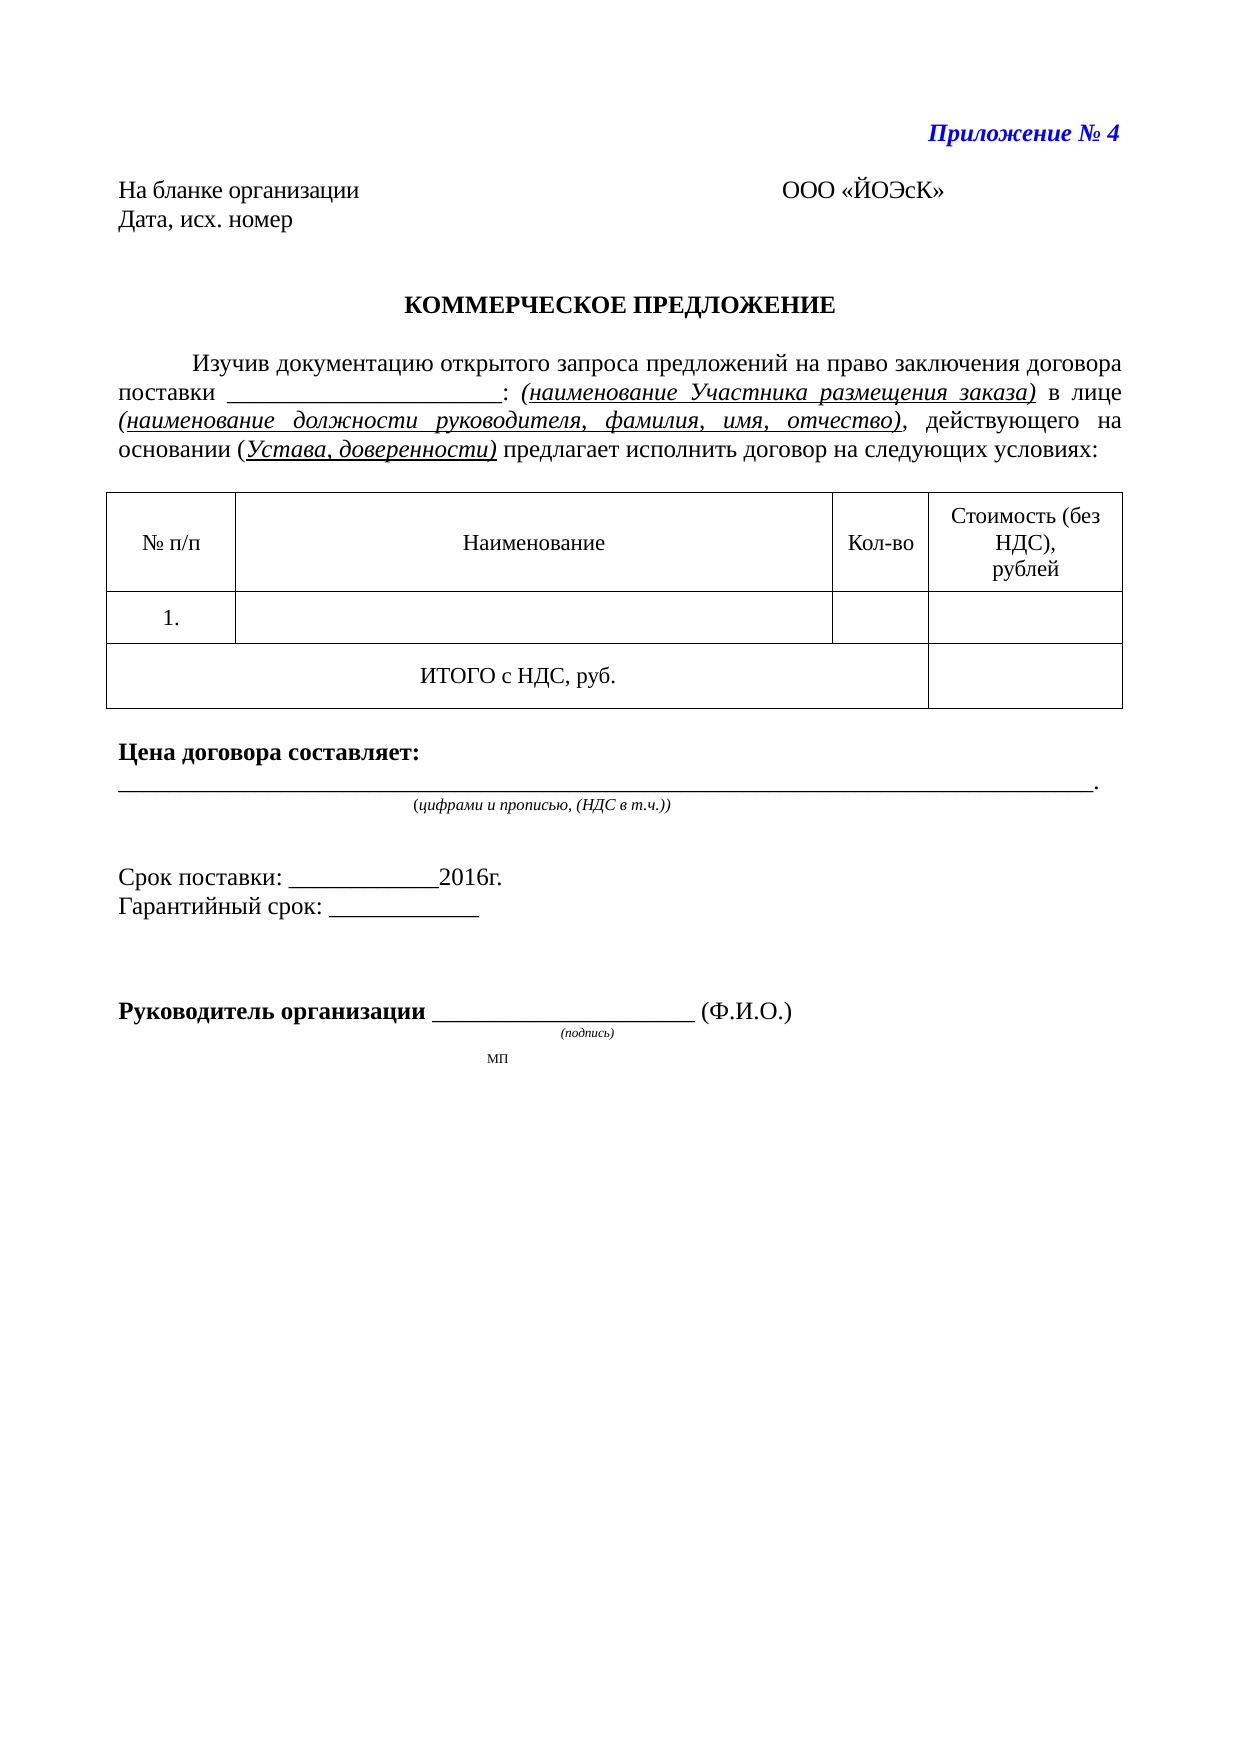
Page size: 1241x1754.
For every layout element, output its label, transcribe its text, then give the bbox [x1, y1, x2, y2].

text Гарантийный срок: ____________ [118, 891, 1122, 919]
text ______________________________________________________________________________. [118, 766, 1122, 795]
text Цена договора составляет: [118, 737, 1122, 766]
text Дата, исх. номер [118, 204, 1123, 233]
text На бланке организации ООО «ЙОЭсК» [118, 176, 1123, 204]
text КОММЕРЧЕСКОЕ ПРЕДЛОЖЕНИЕ [118, 291, 1122, 319]
text (подпись) [487, 1025, 1122, 1051]
text Приложение № 4 [118, 118, 1122, 147]
text МП [118, 1051, 1122, 1078]
table_cell [929, 644, 1122, 708]
table_header № п/п [107, 493, 235, 591]
table_header Стоимость (без НДС), рублей [929, 493, 1122, 591]
table_cell ИТОГО с НДС, руб. [107, 644, 928, 708]
text Срок поставки: ____________2016г. [118, 862, 1122, 891]
table_cell 1. [107, 592, 235, 643]
table_cell [236, 592, 832, 643]
text Руководитель организации _____________________ (Ф.И.О.) [118, 996, 1122, 1025]
text Изучив документацию открытого запроса предложений на право заключения договора поставки ______________________: (наименование Участника размещения заказа) в лице (наименование должности руководителя, фамилия, имя, отчество), действующего на основании (Устава, доверенности) предлагает исполнить договор на следующих условиях: [118, 348, 1122, 463]
table_cell [833, 592, 928, 643]
table_header Кол-во [833, 493, 928, 591]
table_cell [929, 592, 1122, 643]
text (цифрами и прописью, (НДС в т.ч.)) [118, 795, 1122, 814]
table_header Наименование [236, 493, 832, 591]
